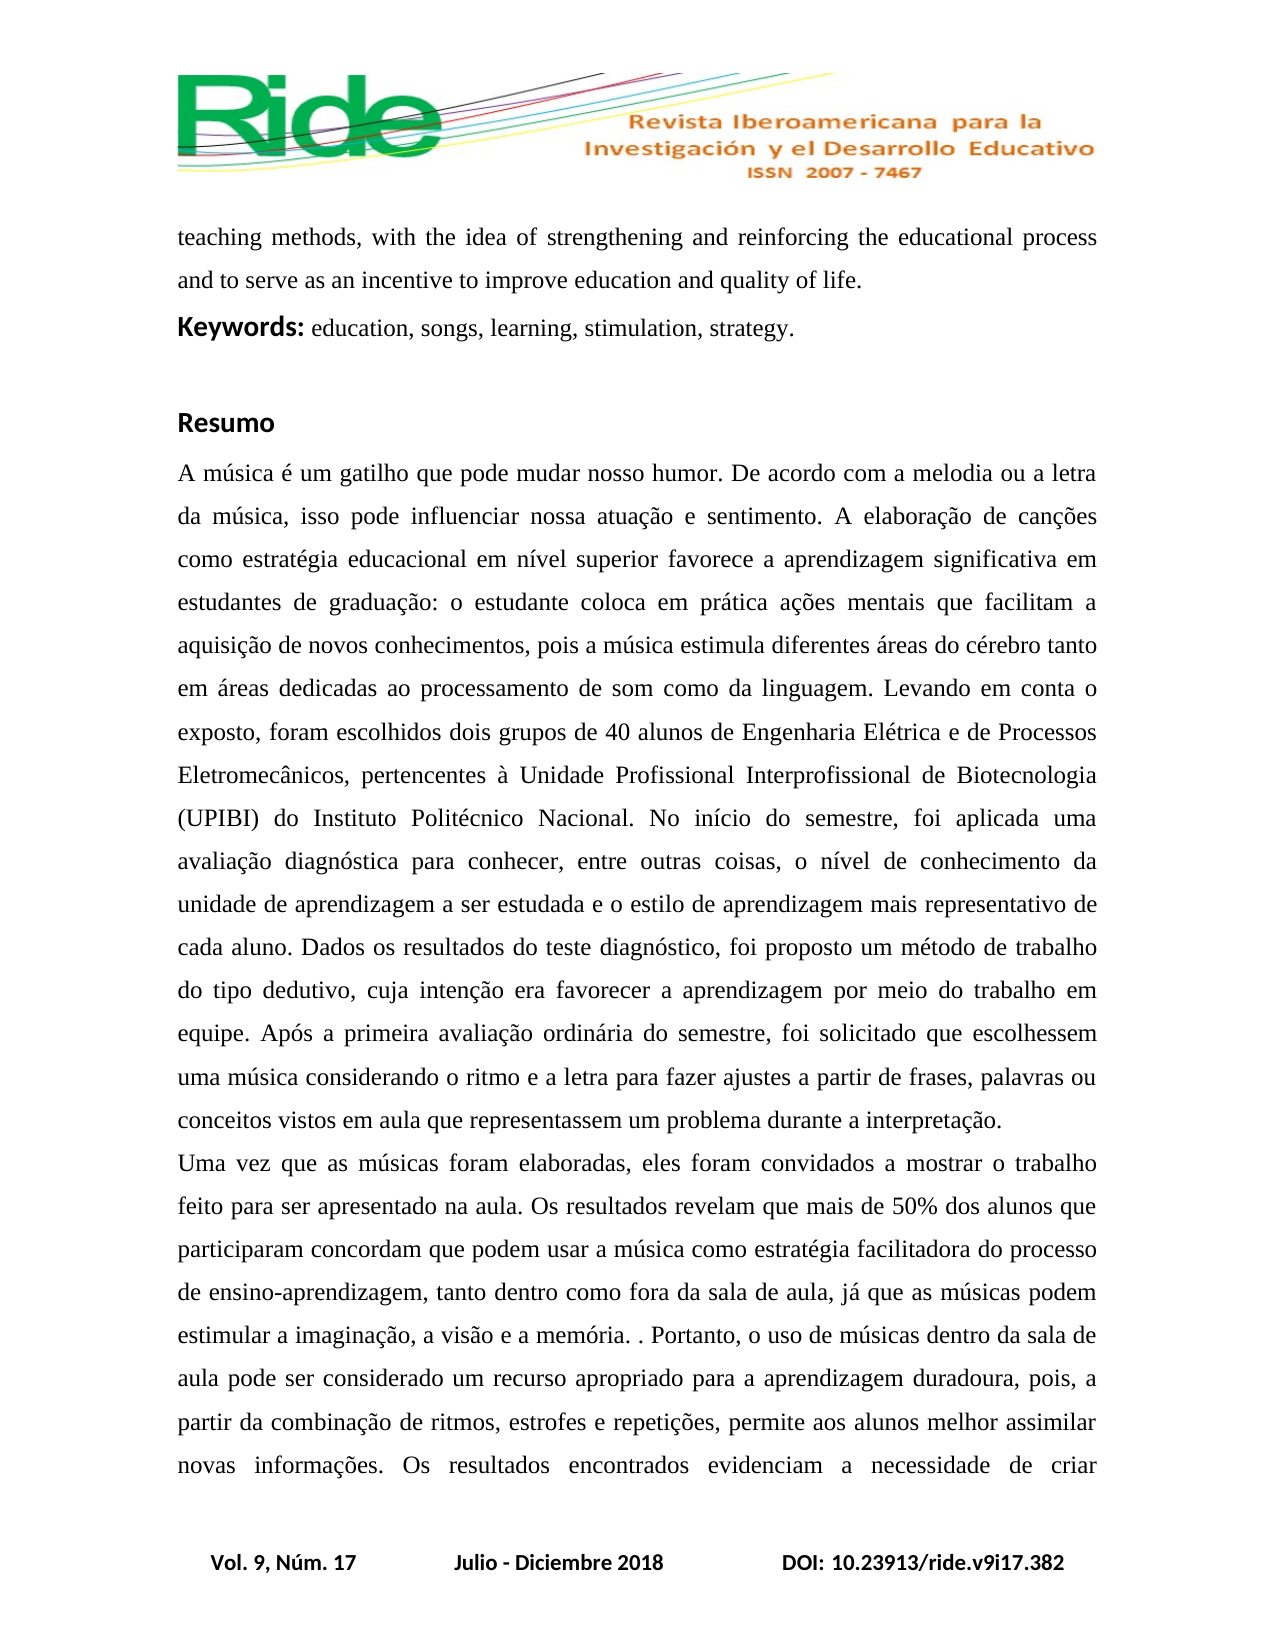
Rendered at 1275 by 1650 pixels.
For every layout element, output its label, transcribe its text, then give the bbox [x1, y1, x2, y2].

text Keywords: education, songs, learning, stimulation, strategy. [177, 308, 1098, 343]
picture [177, 73, 1098, 182]
text A música é um gatilho que pode mudar nosso humor. De acordo com a melodia ou a letra da música, isso pode influenciar nossa atuação e sentimento. A elaboração de canções como estratégia educacional em nível superior favorece a aprendizagem significativa em estudantes de graduação: o estudante coloca em prática ações mentais que facilitam a aquisição de novos conhecimentos, pois a música estimula diferentes áreas do cérebro tanto em áreas dedicadas ao processamento de som como da linguagem. Levando em conta o exposto, foram escolhidos dois grupos de 40 alunos de Engenharia Elétrica e de Processos Eletromecânicos, pertencentes à Unidade Profissional Interprofissional de Biotecnologia (UPIBI) do Instituto Politécnico Nacional. No início do semestre, foi aplicada uma avaliação diagnóstica para conhecer, entre outras coisas, o nível de conhecimento da unidade de aprendizagem a ser estudada e o estilo de aprendizagem mais representativo de cada aluno. Dados os resultados do teste diagnóstico, foi proposto um método de trabalho do tipo dedutivo, cuja intenção era favorecer a aprendizagem por meio do trabalho em equipe. Após a primeira avaliação ordinária do semestre, foi solicitado que escolhessem uma música considerando o ritmo e a letra para fazer ajustes a partir de frases, palavras ou conceitos vistos em aula que representassem um problema durante a interpretação. [177, 458, 1098, 1133]
text Resumo [177, 404, 1098, 440]
